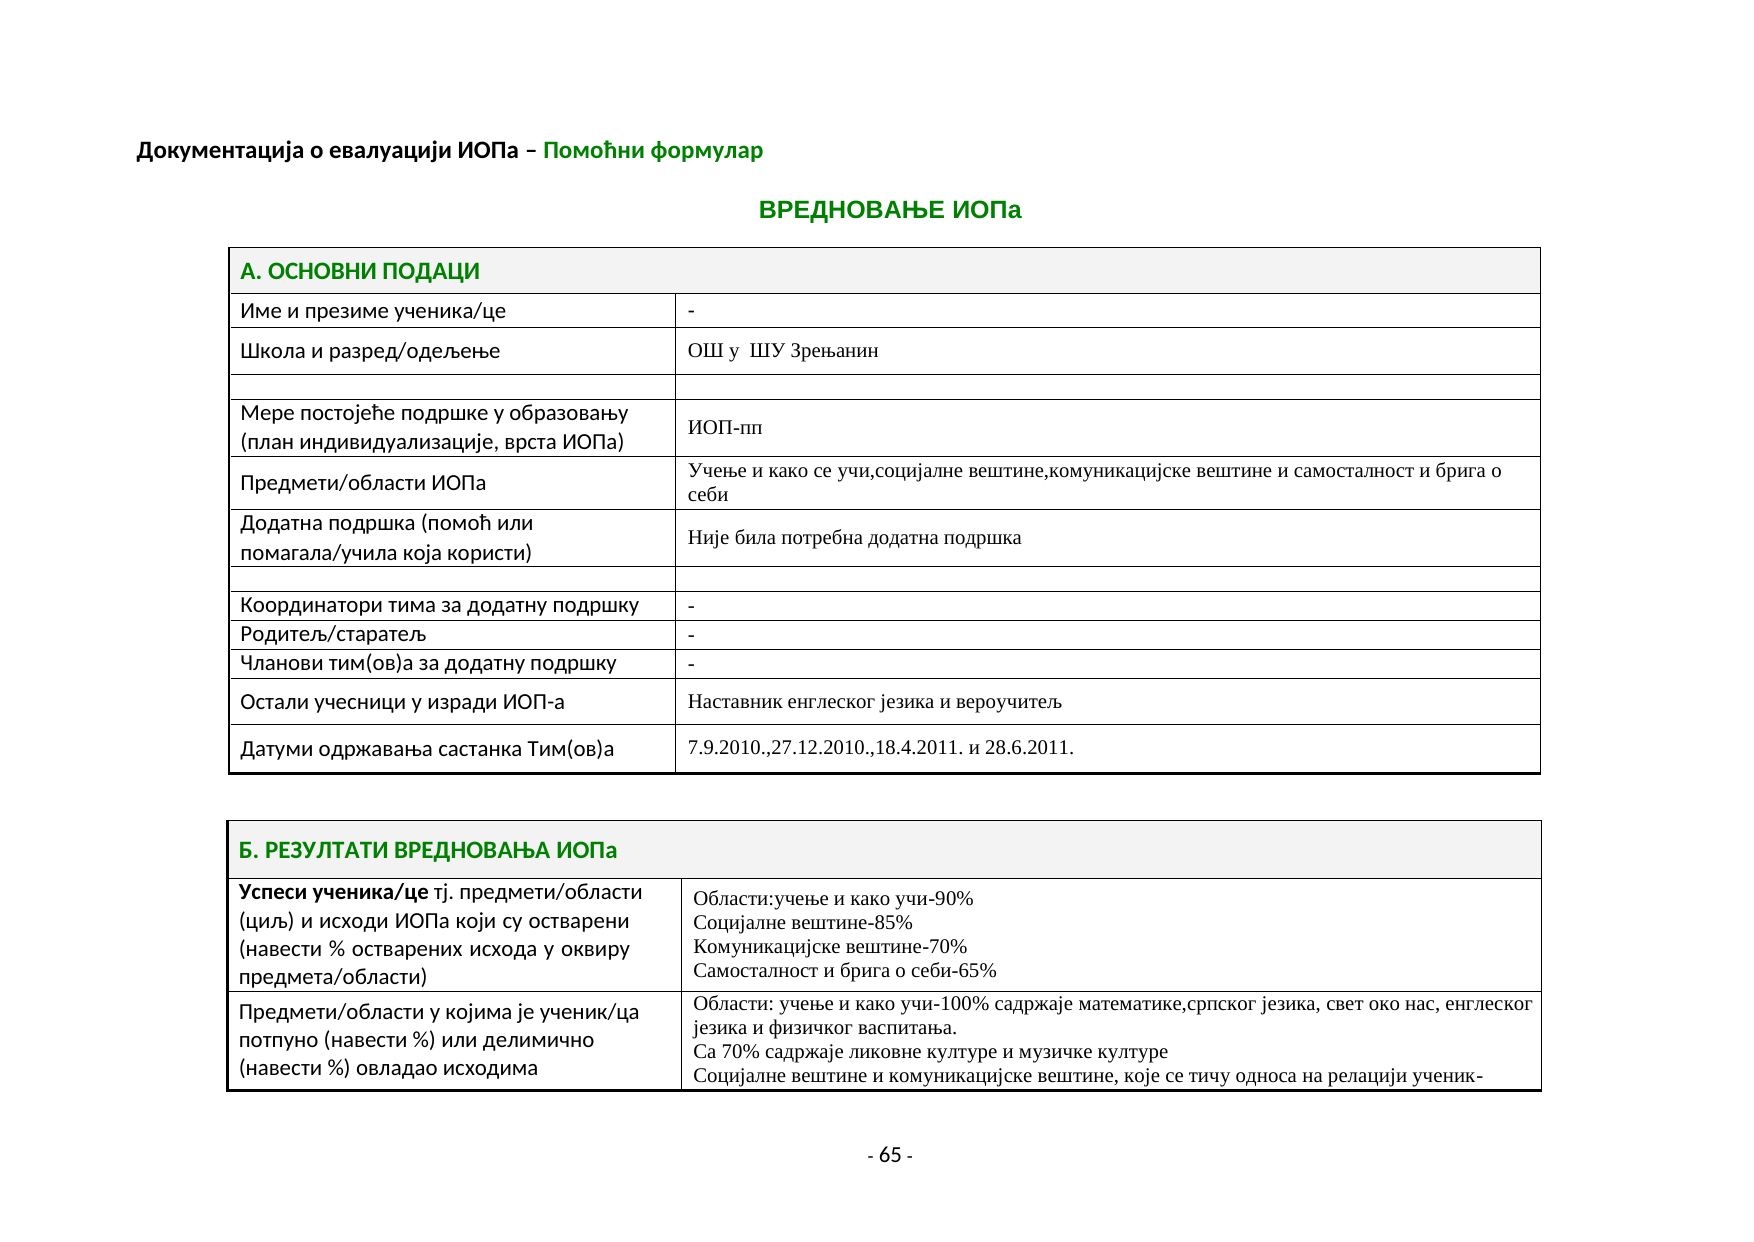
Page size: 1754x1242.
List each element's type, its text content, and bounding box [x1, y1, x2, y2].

table_cell Остали учесници у изради ИОП-а [230, 679, 675, 724]
table_cell Области:учење и како учи-90% Социјалне вештине-85% Комуникацијске вештине-70% Самосталност и брига о себи-65% [682, 879, 1541, 991]
table_cell ОШ у ШУ Зрењанин [676, 328, 1540, 374]
table_cell Мере постојеће подршке у образовању (план индивидуализације, врста ИОПа) [230, 400, 675, 456]
table_cell - [676, 294, 1540, 327]
table_header Б. РЕЗУЛТАТИ ВРЕДНОВАЊА ИОПа [229, 821, 1541, 878]
table_cell Области: учење и како учи-100% садржаје математике,српског језика, свет око нас, енглеског језика и физичког васпитања. Са 70% садржаје ликовне културе и музичке културе Социјалне вештине и комуникацијске вештине, које се тичу односа на релацији ученик- [682, 992, 1541, 1089]
text Документација о евалуацији ИОПа – Помоћни формулар [136, 134, 1562, 165]
table_cell Координатори тима за додатну подршку [230, 592, 675, 620]
table_header А. ОСНОВНИ ПОДАЦИ [230, 248, 1540, 293]
table_cell 7.9.2010.,27.12.2010.,18.4.2011. и 28.6.2011. [676, 725, 1540, 772]
table_cell - [676, 621, 1540, 649]
table_cell [230, 567, 675, 591]
table_cell Додатна подршка (помоћ или помагала/учила која користи) [230, 510, 675, 566]
table_cell Школа и разред/одељење [230, 328, 675, 374]
table_cell - [676, 592, 1540, 620]
table_cell Учење и како се учи,социјалне вештине,комуникацијске вештине и самосталност и брига о себи [676, 457, 1540, 509]
table_cell Датуми одржавања састанка Тим(ов)а [230, 725, 675, 772]
table_cell - [676, 650, 1540, 678]
table_cell [676, 375, 1540, 399]
table_cell Није била потребна додатна подршка [676, 510, 1540, 566]
table_cell ИОП-пп [676, 400, 1540, 456]
text ВРЕДНОВАЊЕ ИОПа [754, 195, 1026, 224]
table_cell Родитељ/старатељ [230, 621, 675, 649]
table_cell [230, 375, 675, 399]
table_cell Чланови тим(ов)а за додатну подршку [230, 650, 675, 678]
table_cell Предмети/области ИОПа [230, 457, 675, 509]
table_cell Успеси ученика/це тј. предмети/области (циљ) и исходи ИОПа који су остварени (навести % остварених исхода у оквиру предмета/области) [229, 879, 681, 991]
table_cell Наставник енглеског језика и вероучитељ [676, 679, 1540, 724]
table_cell Име и презиме ученика/це [230, 294, 675, 327]
table_cell [676, 567, 1540, 591]
table_cell Предмети/области у којима је ученик/ца потпуно (навести %) или делимично (навести %) овладао исходима [229, 992, 681, 1089]
